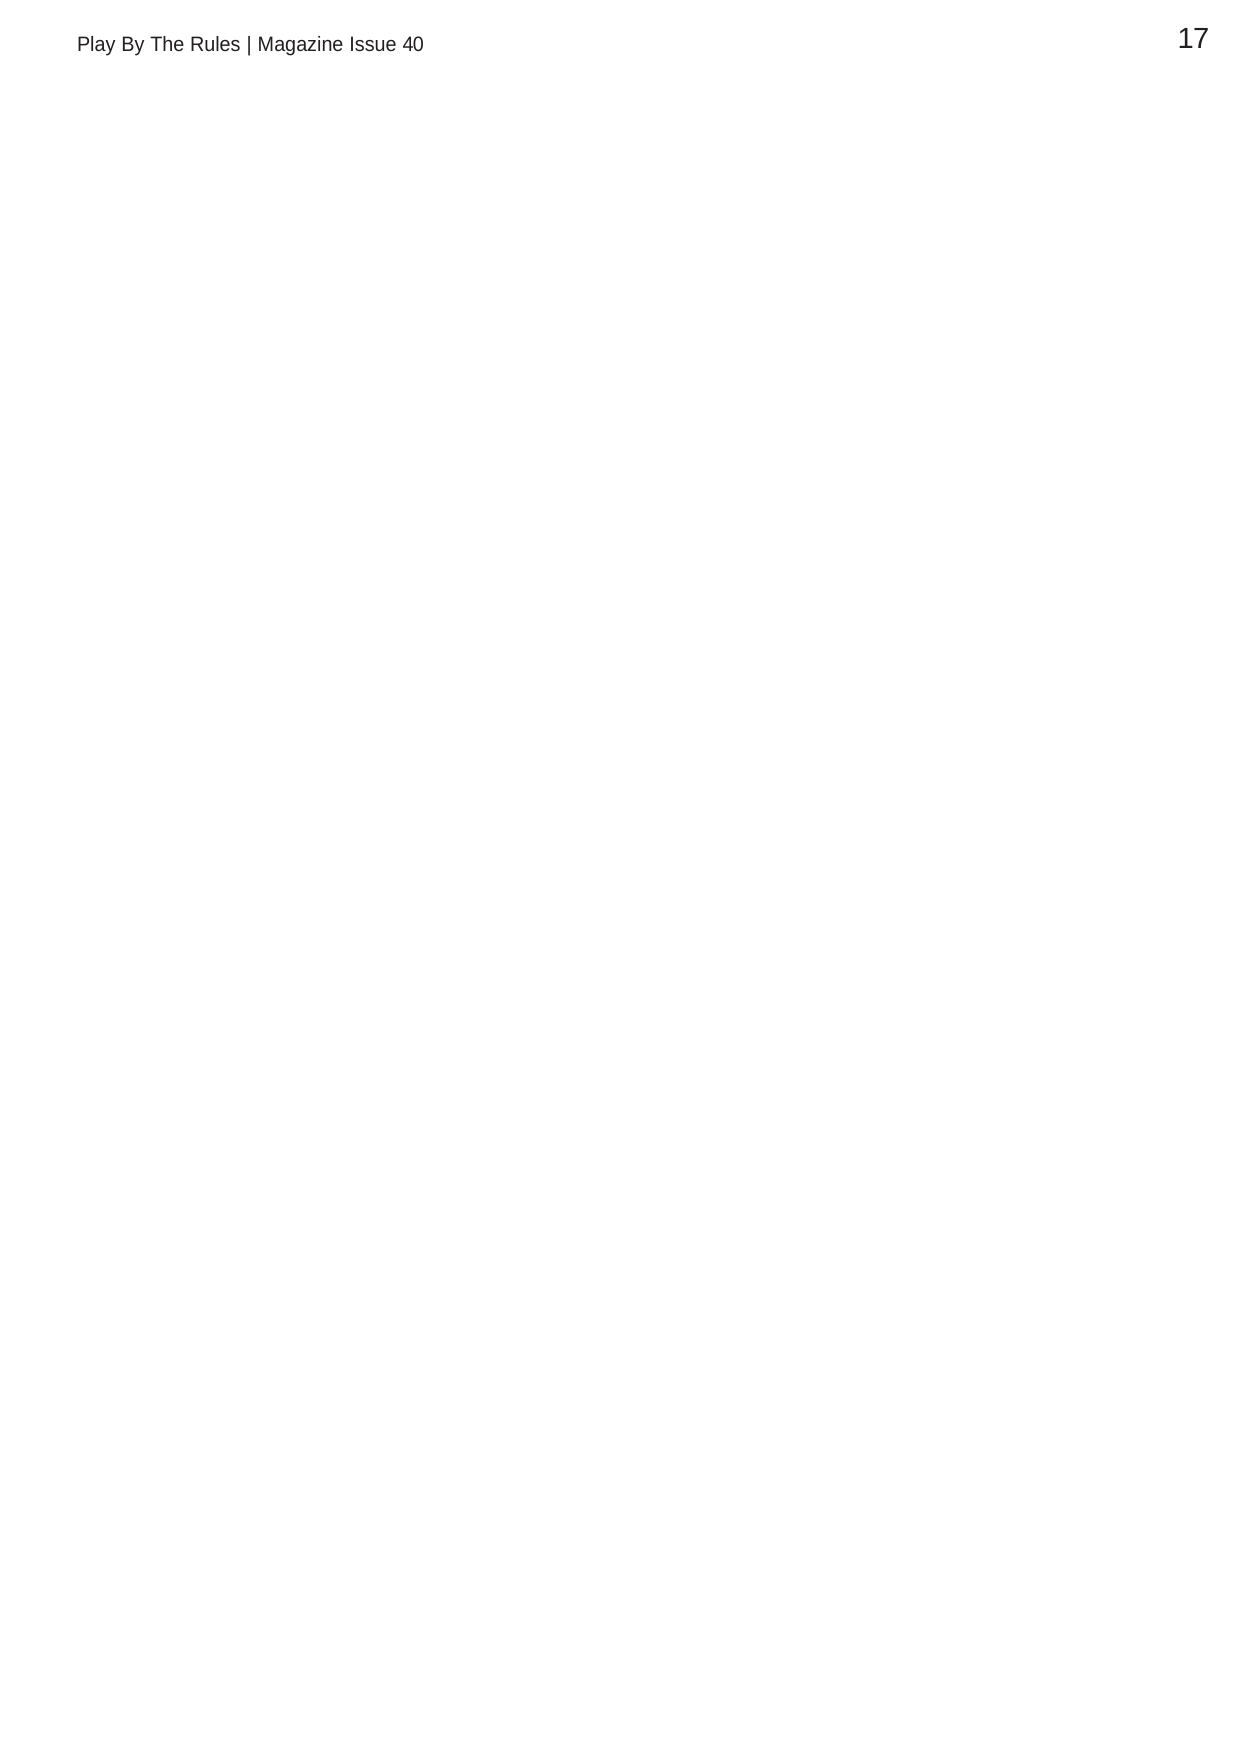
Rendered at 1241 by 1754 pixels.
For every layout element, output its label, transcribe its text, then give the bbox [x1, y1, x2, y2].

text Play By The Rules | Magazine Issue 40 17 [77, 21, 1240, 58]
